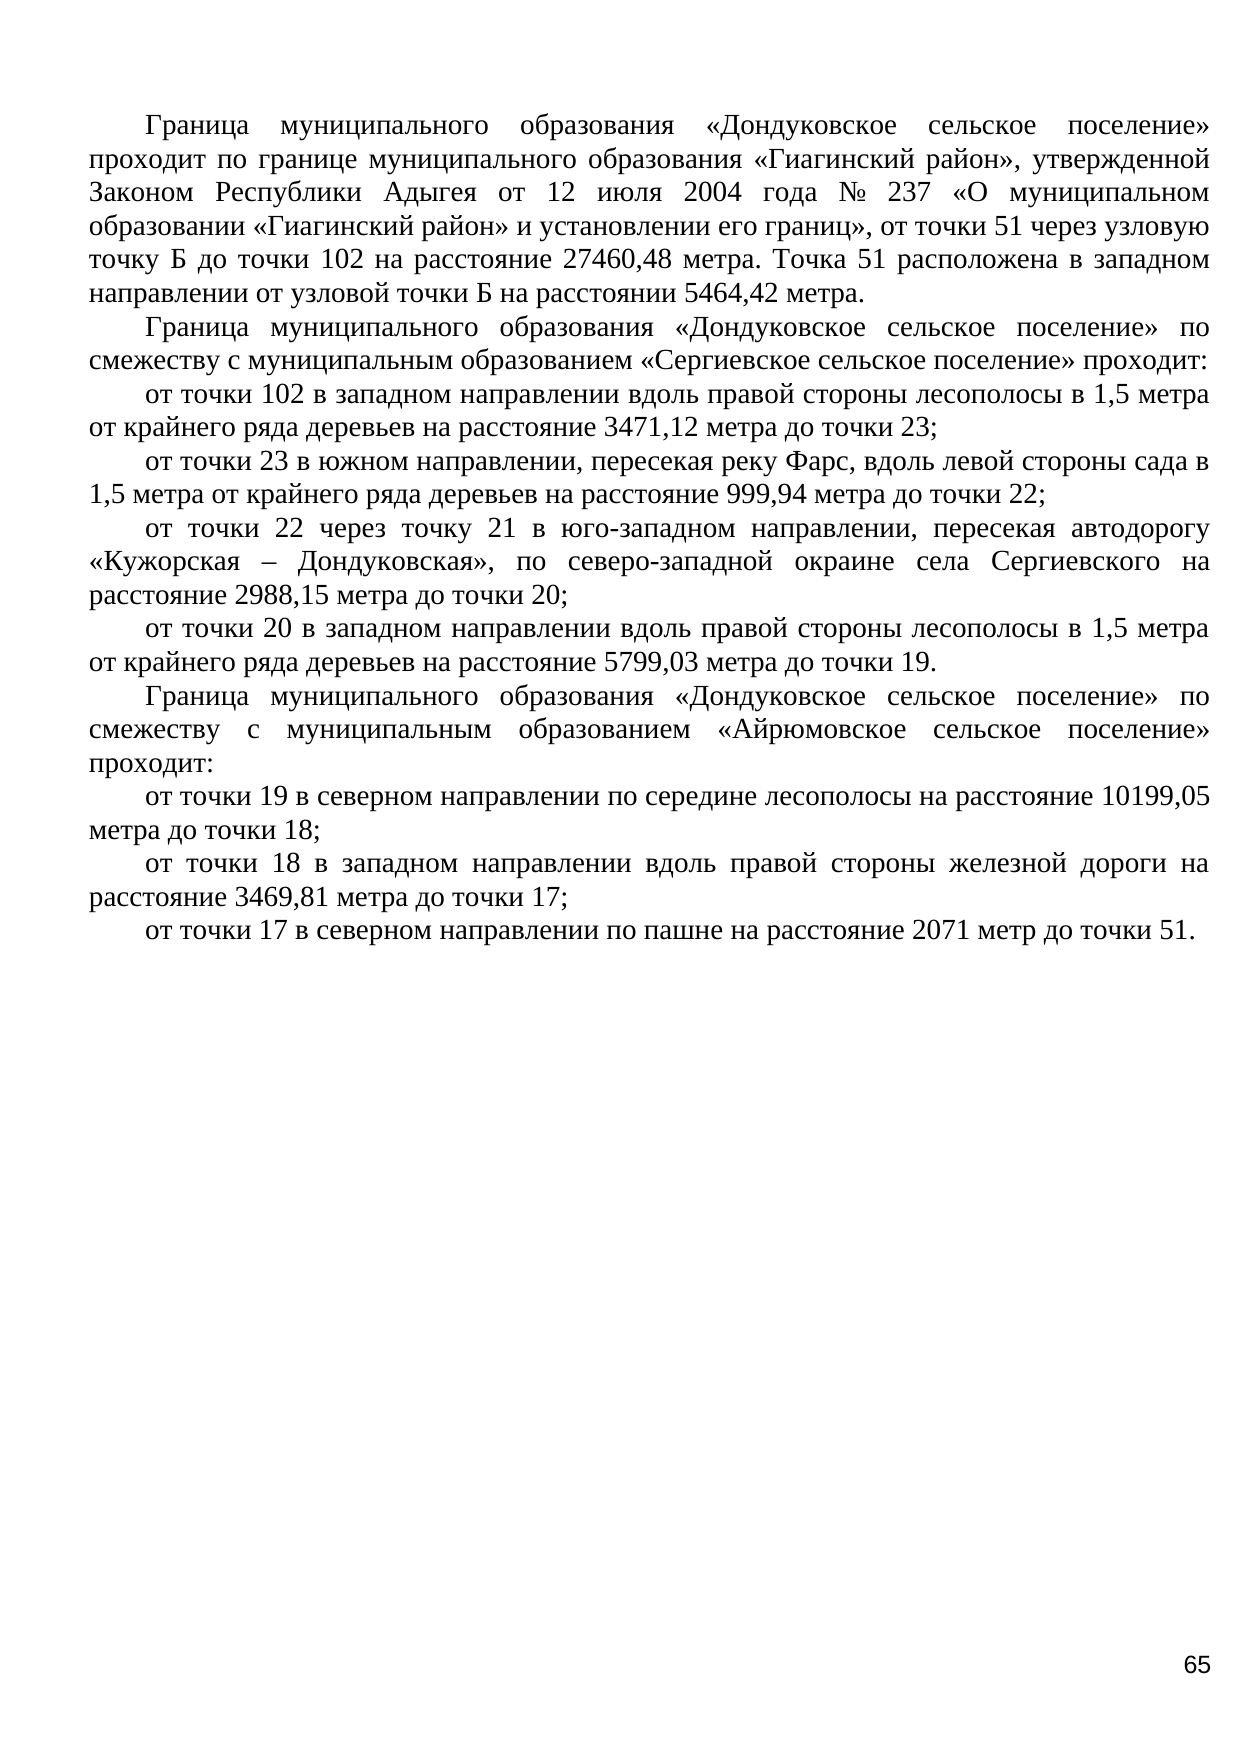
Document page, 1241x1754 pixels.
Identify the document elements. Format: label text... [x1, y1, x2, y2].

text от точки 20 в западном направлении вдоль правой стороны лесополосы в 1,5 метра от крайнего ряда деревьев на расстояние 5799,03 метра до точки 19. [89, 611, 1211, 678]
text Граница муниципального образования «Дондуковское сельское поселение» проходит по границе муниципального образования «Гиагинский район», утвержденной Законом Республики Адыгея от 12 июля 2004 года № 237 «О муниципальном образовании «Гиагинский район» и установлении его границ», от точки 51 через узловую точку Б до точки 102 на расстояние 27460,48 метра. Точка 51 расположена в западном направлении от узловой точки Б на расстоянии 5464,42 метра. [89, 107, 1211, 309]
text от точки 17 в северном направлении по пашне на расстояние 2071 метр до точки 51. [89, 912, 1211, 946]
text от точки 23 в южном направлении, пересекая реку Фарс, вдоль левой стороны сада в 1,5 метра от крайнего ряда деревьев на расстояние 999,94 метра до точки 22; [89, 443, 1211, 510]
text от точки 102 в западном направлении вдоль правой стороны лесополосы в 1,5 метра от крайнего ряда деревьев на расстояние 3471,12 метра до точки 23; [89, 376, 1211, 443]
text Граница муниципального образования «Дондуковское сельское поселение» по смежеству с муниципальным образованием «Сергиевское сельское поселение» проходит: [89, 309, 1211, 376]
text от точки 19 в северном направлении по середине лесополосы на расстояние 10199,05 метра до точки 18; [89, 778, 1211, 845]
text от точки 22 через точку 21 в юго-западном направлении, пересекая автодорогу «Кужорская – Дондуковская», по северо-западной окраине села Сергиевского на расстояние 2988,15 метра до точки 20; [89, 510, 1211, 611]
text от точки 18 в западном направлении вдоль правой стороны железной дороги на расстояние 3469,81 метра до точки 17; [89, 845, 1211, 912]
text Граница муниципального образования «Дондуковское сельское поселение» по смежеству с муниципальным образованием «Айрюмовское сельское поселение» проходит: [89, 678, 1211, 778]
